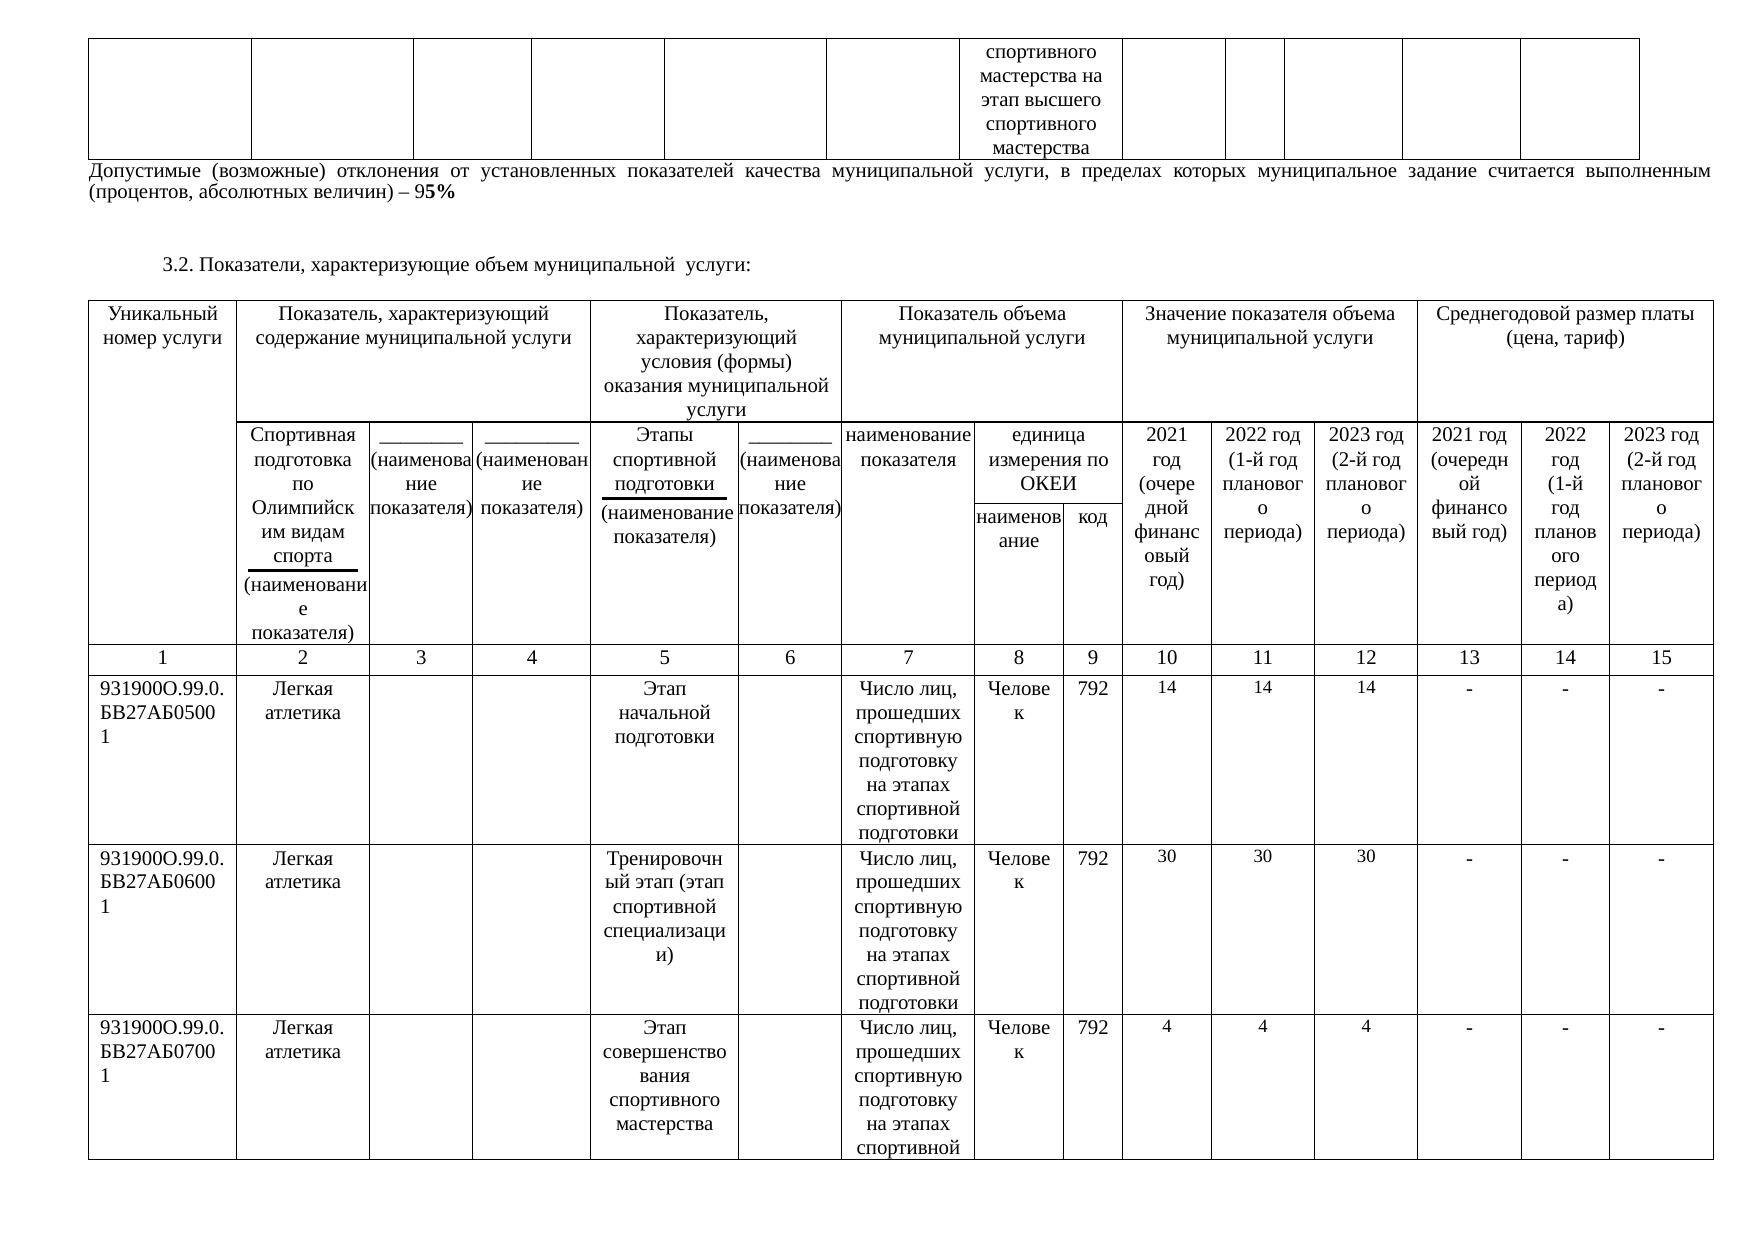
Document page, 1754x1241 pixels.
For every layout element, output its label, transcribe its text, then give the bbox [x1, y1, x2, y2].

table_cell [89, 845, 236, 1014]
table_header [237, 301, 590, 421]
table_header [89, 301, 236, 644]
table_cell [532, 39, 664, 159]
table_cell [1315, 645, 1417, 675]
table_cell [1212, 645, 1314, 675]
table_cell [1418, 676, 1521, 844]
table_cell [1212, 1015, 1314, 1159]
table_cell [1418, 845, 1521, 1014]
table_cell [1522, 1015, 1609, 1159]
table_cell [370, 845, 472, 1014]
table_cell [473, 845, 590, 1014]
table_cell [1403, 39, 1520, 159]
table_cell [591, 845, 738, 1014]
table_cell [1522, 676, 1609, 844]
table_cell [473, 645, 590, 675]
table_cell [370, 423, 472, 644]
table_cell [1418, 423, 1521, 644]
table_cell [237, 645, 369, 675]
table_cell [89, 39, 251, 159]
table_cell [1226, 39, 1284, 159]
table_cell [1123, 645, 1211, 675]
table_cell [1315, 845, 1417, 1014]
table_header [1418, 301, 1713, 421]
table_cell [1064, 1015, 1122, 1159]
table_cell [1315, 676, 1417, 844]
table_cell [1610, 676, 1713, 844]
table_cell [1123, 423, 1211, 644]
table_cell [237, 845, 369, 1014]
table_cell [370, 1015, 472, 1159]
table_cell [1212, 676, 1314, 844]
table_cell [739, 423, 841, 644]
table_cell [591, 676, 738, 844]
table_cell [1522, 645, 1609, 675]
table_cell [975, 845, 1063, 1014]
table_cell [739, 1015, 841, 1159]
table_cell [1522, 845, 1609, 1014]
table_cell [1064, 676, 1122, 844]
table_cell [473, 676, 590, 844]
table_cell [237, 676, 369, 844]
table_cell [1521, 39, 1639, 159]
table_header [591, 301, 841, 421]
text Допустимые (возможные) отклонения от установленных показателей качества муниципальной услуги, в пределах которых муниципальное задание считается выполненным (процентов, абсолютных величин) – 95% [89, 160, 1713, 203]
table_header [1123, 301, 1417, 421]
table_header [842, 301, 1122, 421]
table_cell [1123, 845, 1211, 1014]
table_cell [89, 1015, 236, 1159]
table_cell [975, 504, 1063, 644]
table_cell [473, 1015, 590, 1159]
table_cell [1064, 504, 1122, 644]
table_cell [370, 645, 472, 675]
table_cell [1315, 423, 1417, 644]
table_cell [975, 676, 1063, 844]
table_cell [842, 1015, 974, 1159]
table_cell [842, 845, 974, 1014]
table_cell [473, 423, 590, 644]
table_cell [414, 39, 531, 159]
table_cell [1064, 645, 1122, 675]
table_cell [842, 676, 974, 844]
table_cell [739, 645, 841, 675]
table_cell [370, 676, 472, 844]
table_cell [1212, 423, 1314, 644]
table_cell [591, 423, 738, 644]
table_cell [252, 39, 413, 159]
text 3.2. Показатели, характеризующие объем муниципальной услуги: [89, 252, 1713, 276]
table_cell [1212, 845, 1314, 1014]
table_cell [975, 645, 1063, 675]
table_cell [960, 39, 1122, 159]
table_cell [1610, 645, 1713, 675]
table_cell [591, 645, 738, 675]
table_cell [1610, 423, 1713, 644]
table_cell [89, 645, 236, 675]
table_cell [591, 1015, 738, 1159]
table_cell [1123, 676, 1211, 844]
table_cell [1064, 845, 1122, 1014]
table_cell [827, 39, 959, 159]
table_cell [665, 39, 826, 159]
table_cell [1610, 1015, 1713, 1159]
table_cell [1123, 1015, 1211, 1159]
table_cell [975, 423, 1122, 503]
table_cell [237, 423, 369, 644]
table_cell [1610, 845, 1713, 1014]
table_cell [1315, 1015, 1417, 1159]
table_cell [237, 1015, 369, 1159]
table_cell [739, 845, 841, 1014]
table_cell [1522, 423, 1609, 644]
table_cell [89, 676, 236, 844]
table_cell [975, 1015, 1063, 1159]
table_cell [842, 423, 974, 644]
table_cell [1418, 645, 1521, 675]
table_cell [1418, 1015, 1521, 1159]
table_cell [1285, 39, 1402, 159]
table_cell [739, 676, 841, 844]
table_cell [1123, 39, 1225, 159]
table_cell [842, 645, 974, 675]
